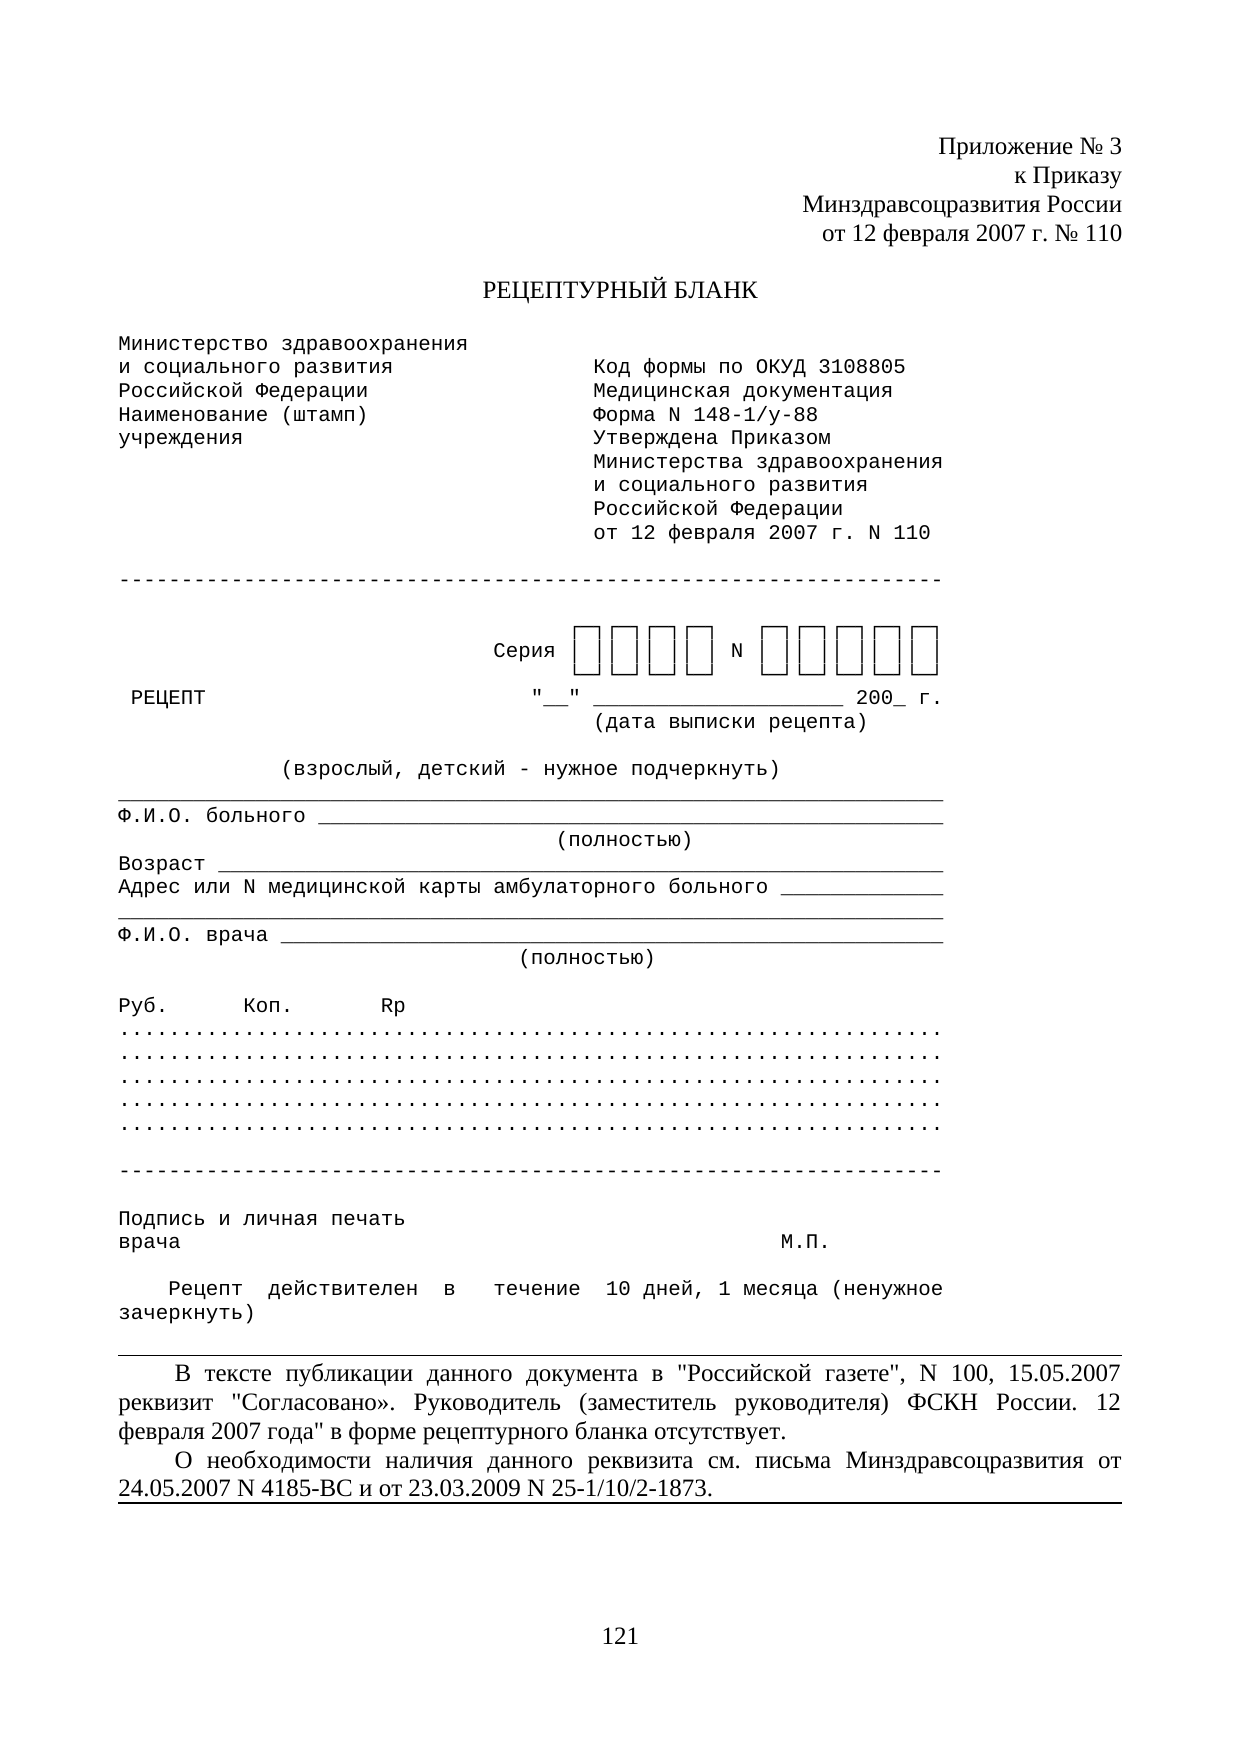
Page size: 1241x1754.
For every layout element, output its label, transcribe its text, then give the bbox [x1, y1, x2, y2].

text Российской Федерации Медицинская документация [118, 380, 1122, 403]
text зачеркнуть) [118, 1302, 1122, 1326]
text .................................................................. [118, 1066, 1122, 1089]
text .................................................................. [118, 1018, 1122, 1042]
text Приложение № 3 [118, 131, 1122, 160]
text Ф.И.О. больного __________________________________________________ [118, 806, 1122, 829]
text ------------------------------------------------------------------ [118, 1160, 1122, 1184]
text врача М.П. [118, 1231, 1122, 1255]
text РЕЦЕПТУРНЫЙ БЛАНК [118, 275, 1122, 304]
text ------------------------------------------------------------------ [118, 569, 1122, 593]
text .................................................................. [118, 1089, 1122, 1113]
text Ф.И.О. врача _____________________________________________________ [118, 924, 1122, 947]
text __________________________________________________________________ [118, 900, 1122, 924]
text ┌─┐┌─┐┌─┐┌─┐ ┌─┐┌─┐┌─┐┌─┐┌─┐ [118, 616, 1122, 640]
text Российской Федерации [118, 498, 1122, 522]
text Министерство здравоохранения [118, 333, 1122, 356]
text учреждения Утверждена Приказом [118, 427, 1122, 451]
text от 12 февраля 2007 г. № 110 [118, 218, 1122, 246]
text Серия │ ││ ││ ││ │ N │ ││ ││ ││ ││ │ [118, 640, 1122, 664]
text Министерства здравоохранения [118, 451, 1122, 474]
text от 12 февраля 2007 г. N 110 [118, 522, 1122, 545]
text РЕЦЕПТ "__" ____________________ 200_ г. [118, 687, 1122, 711]
text (полностью) [118, 829, 1122, 853]
text (полностью) [118, 947, 1122, 971]
text .................................................................. [118, 1113, 1122, 1137]
text и социального развития Код формы по ОКУД 3108805 [118, 356, 1122, 380]
text и социального развития [118, 474, 1122, 498]
text └─┘└─┘└─┘└─┘ └─┘└─┘└─┘└─┘└─┘ [118, 664, 1122, 687]
text .................................................................. [118, 1042, 1122, 1066]
text Наименование (штамп) Форма N 148-1/у-88 [118, 403, 1122, 427]
text В тексте публикации данного документа в "Российской газете", N 100, 15.05.2007 реквизит "Согласовано». Руководитель (заместитель руководителя) ФСКН России. 12 февраля 2007 года" в форме рецептурного бланка отсутствует. [118, 1358, 1122, 1445]
text (взрослый, детский - нужное подчеркнуть) [118, 758, 1122, 782]
text Минздравсоцразвития России [118, 189, 1122, 218]
text Адрес или N медицинской карты амбулаторного больного _____________ [118, 876, 1122, 900]
text Рецепт действителен в течение 10 дней, 1 месяца (ненужное [118, 1278, 1122, 1302]
text Руб. Коп. Rp [118, 995, 1122, 1018]
text Подпись и личная печать [118, 1207, 1122, 1231]
text О необходимости наличия данного реквизита см. письма Минздравсоцразвития от 24.05.2007 N 4185-ВС и от 23.03.2009 N 25-1/10/2-1873. [118, 1445, 1122, 1502]
text к Приказу [118, 160, 1122, 189]
text __________________________________________________________________ [118, 782, 1122, 806]
text Возраст __________________________________________________________ [118, 853, 1122, 876]
text (дата выписки рецепта) [118, 711, 1122, 734]
